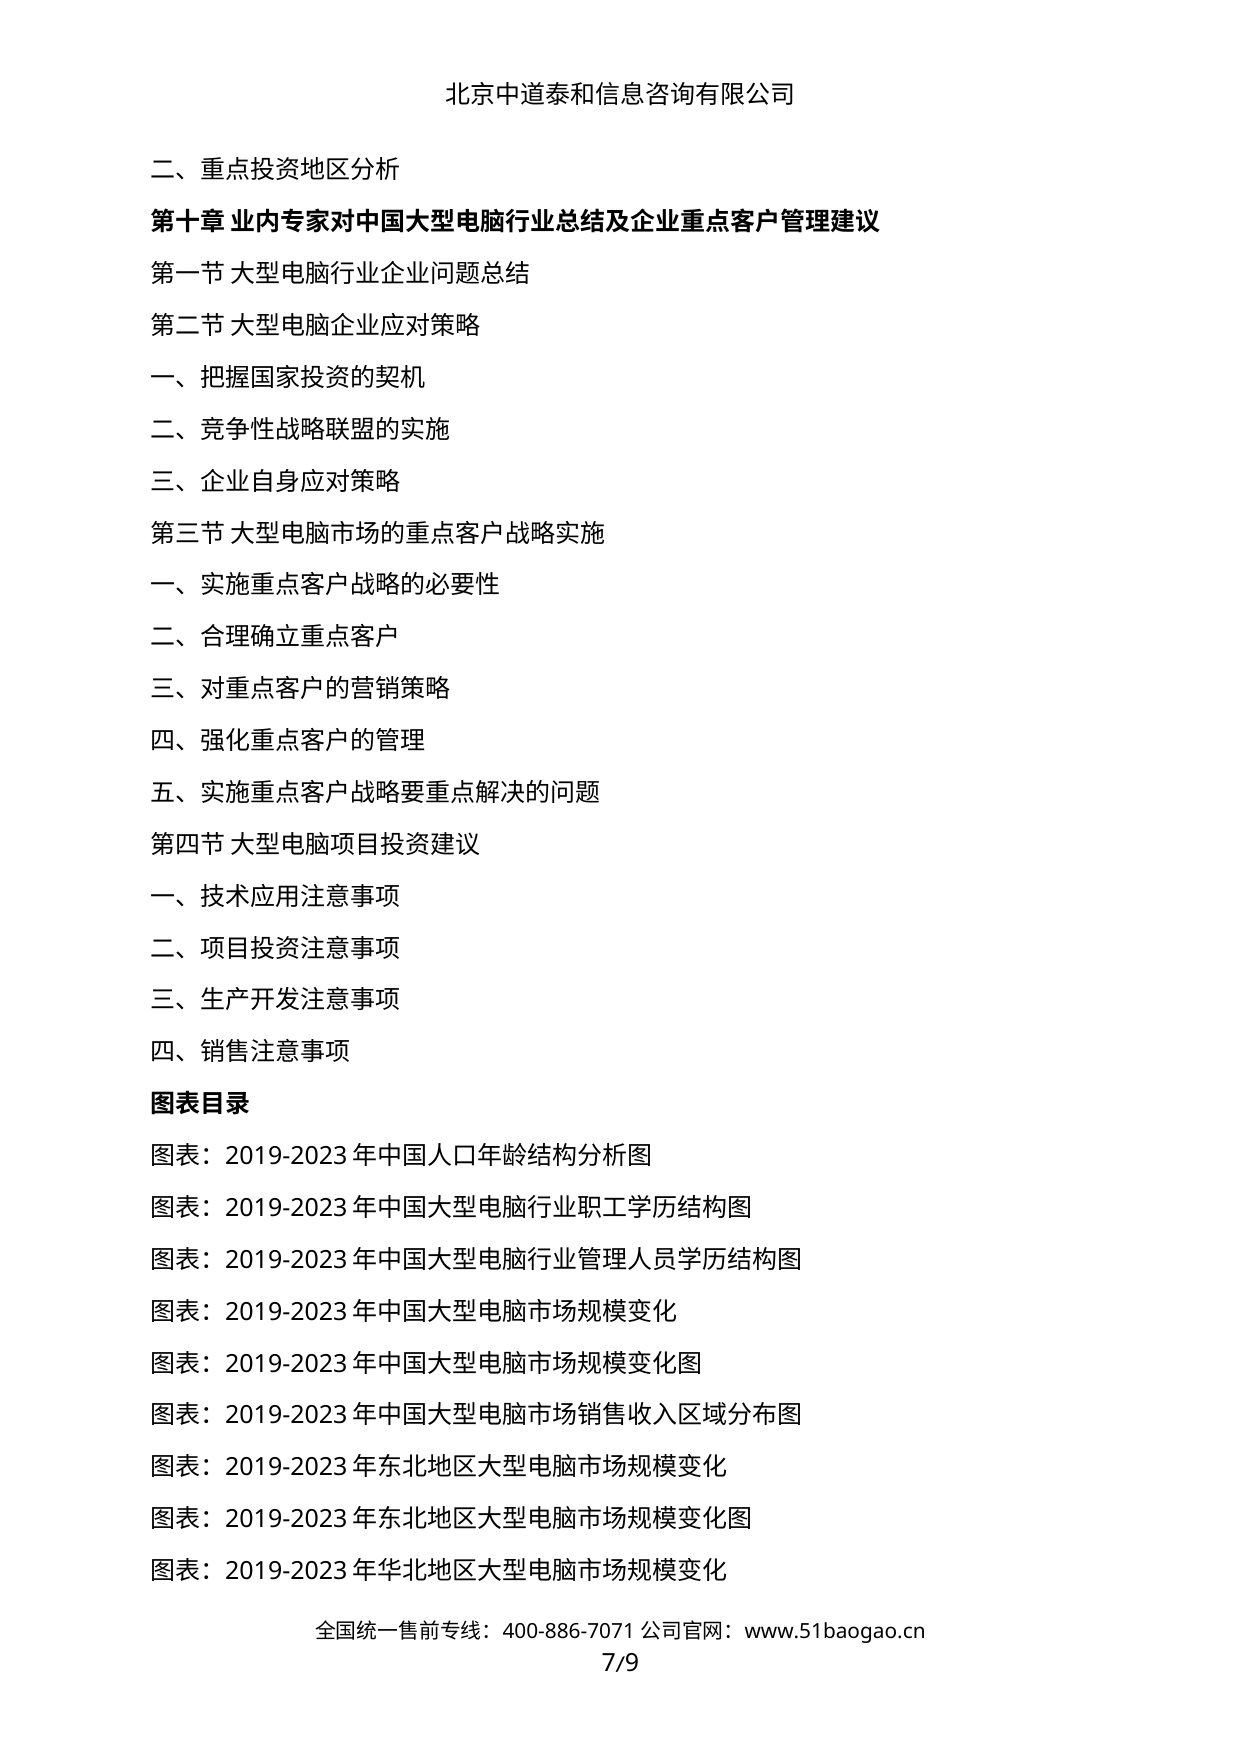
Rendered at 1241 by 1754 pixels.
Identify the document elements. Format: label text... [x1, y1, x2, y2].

text 一、把握国家投资的契机 [150, 357, 1090, 394]
text 二、项目投资注意事项 [150, 928, 1090, 964]
text 图表：2019-2023年中国大型电脑行业管理人员学历结构图 [150, 1239, 1090, 1276]
text 第三节 大型电脑市场的重点客户战略实施 [150, 513, 1090, 549]
text 图表目录 [150, 1084, 1090, 1120]
text 第二节 大型电脑企业应对策略 [150, 306, 1090, 342]
text 二、竞争性战略联盟的实施 [150, 409, 1090, 446]
text 四、强化重点客户的管理 [150, 721, 1090, 757]
text 图表：2019-2023年中国人口年龄结构分析图 [150, 1136, 1090, 1172]
text 图表：2019-2023年东北地区大型电脑市场规模变化图 [150, 1499, 1090, 1535]
text 二、重点投资地区分析 [150, 150, 1090, 186]
text 二、合理确立重点客户 [150, 617, 1090, 653]
text 图表：2019-2023年中国大型电脑行业职工学历结构图 [150, 1187, 1090, 1224]
text 三、对重点客户的营销策略 [150, 669, 1090, 705]
text 图表：2019-2023年东北地区大型电脑市场规模变化 [150, 1447, 1090, 1483]
text 第一节 大型电脑行业企业问题总结 [150, 254, 1090, 290]
text 一、技术应用注意事项 [150, 876, 1090, 912]
text 四、销售注意事项 [150, 1032, 1090, 1068]
text 第十章 业内专家对中国大型电脑行业总结及企业重点客户管理建议 [150, 202, 1090, 238]
text 一、实施重点客户战略的必要性 [150, 565, 1090, 601]
text 图表：2019-2023年中国大型电脑市场销售收入区域分布图 [150, 1395, 1090, 1431]
text 图表：2019-2023年中国大型电脑市场规模变化图 [150, 1343, 1090, 1379]
text 三、企业自身应对策略 [150, 461, 1090, 497]
text 三、生产开发注意事项 [150, 980, 1090, 1016]
text 图表：2019-2023年华北地区大型电脑市场规模变化 [150, 1551, 1090, 1587]
text 五、实施重点客户战略要重点解决的问题 [150, 772, 1090, 809]
text 第四节 大型电脑项目投资建议 [150, 824, 1090, 861]
text 图表：2019-2023年中国大型电脑市场规模变化 [150, 1291, 1090, 1327]
